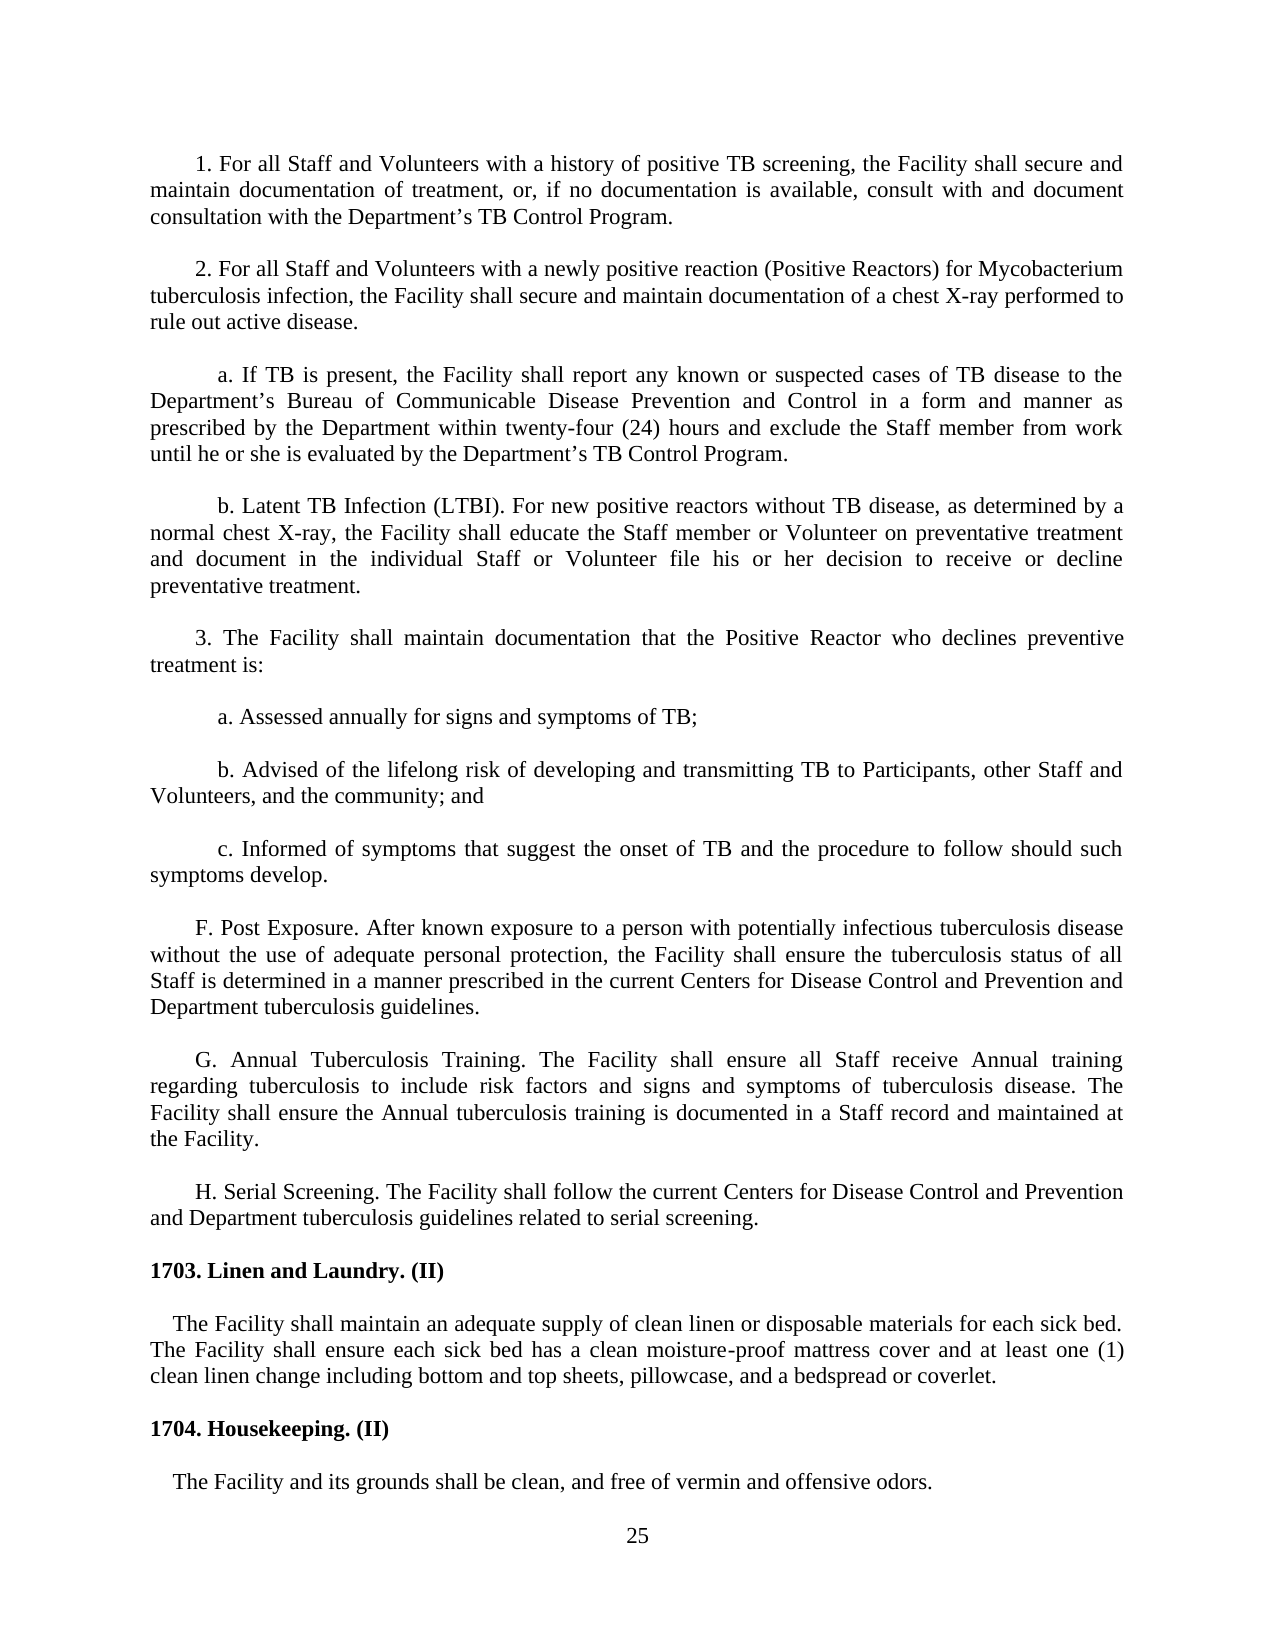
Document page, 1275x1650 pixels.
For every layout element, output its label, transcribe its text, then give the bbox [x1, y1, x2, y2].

text b. Latent TB Infection (LTBI). For new positive reactors without TB disease, as determined by a normal chest X-ray, the Facility shall educate the Staff member or Volunteer on preventative treatment and document in the individual Staff or Volunteer file his or her decision to receive or decline preventative treatment. [150, 493, 1125, 598]
text b. Advised of the lifelong risk of developing and transmitting TB to Participants, other Staff and Volunteers, and the community; and [150, 756, 1125, 809]
text a. Assessed annually for signs and symptoms of TB; [150, 703, 1125, 730]
text 3. The Facility shall maintain documentation that the Positive Reactor who declines preventive treatment is: [150, 624, 1125, 677]
text The Facility and its grounds shall be clean, and free of vermin and offensive odors. [150, 1468, 1125, 1494]
text 1703. Linen and Laundry. (II) [150, 1257, 1125, 1283]
text c. Informed of symptoms that suggest the onset of TB and the procedure to follow should such symptoms develop. [150, 835, 1125, 888]
text 1. For all Staff and Volunteers with a history of positive TB screening, the Facility shall secure and maintain documentation of treatment, or, if no documentation is available, consult with and document consultation with the Department’s TB Control Program. [150, 150, 1125, 229]
text The Facility shall maintain an adequate supply of clean linen or disposable materials for each sick bed. The Facility shall ensure each sick bed has a clean moisture-proof mattress cover and at least one (1) clean linen change including bottom and top sheets, pillowcase, and a bedspread or coverlet. [150, 1309, 1125, 1389]
text H. Serial Screening. The Facility shall follow the current Centers for Disease Control and Prevention and Department tuberculosis guidelines related to serial screening. [150, 1178, 1125, 1231]
text G. Annual Tuberculosis Training. The Facility shall ensure all Staff receive Annual training regarding tuberculosis to include risk factors and signs and symptoms of tuberculosis disease. The Facility shall ensure the Annual tuberculosis training is documented in a Staff record and maintained at the Facility. [150, 1046, 1125, 1151]
text 1704. Housekeeping. (II) [150, 1415, 1125, 1441]
text 2. For all Staff and Volunteers with a newly positive reaction (Positive Reactors) for Mycobacterium tuberculosis infection, the Facility shall secure and maintain documentation of a chest X-ray performed to rule out active disease. [150, 255, 1125, 334]
text F. Post Exposure. After known exposure to a person with potentially infectious tuberculosis disease without the use of adequate personal protection, the Facility shall ensure the tuberculosis status of all Staff is determined in a manner prescribed in the current Centers for Disease Control and Prevention and Department tuberculosis guidelines. [150, 914, 1125, 1020]
text a. If TB is present, the Facility shall report any known or suspected cases of TB disease to the Department’s Bureau of Communicable Disease Prevention and Control in a form and manner as prescribed by the Department within twenty-four (24) hours and exclude the Staff member from work until he or she is evaluated by the Department’s TB Control Program. [150, 361, 1125, 466]
